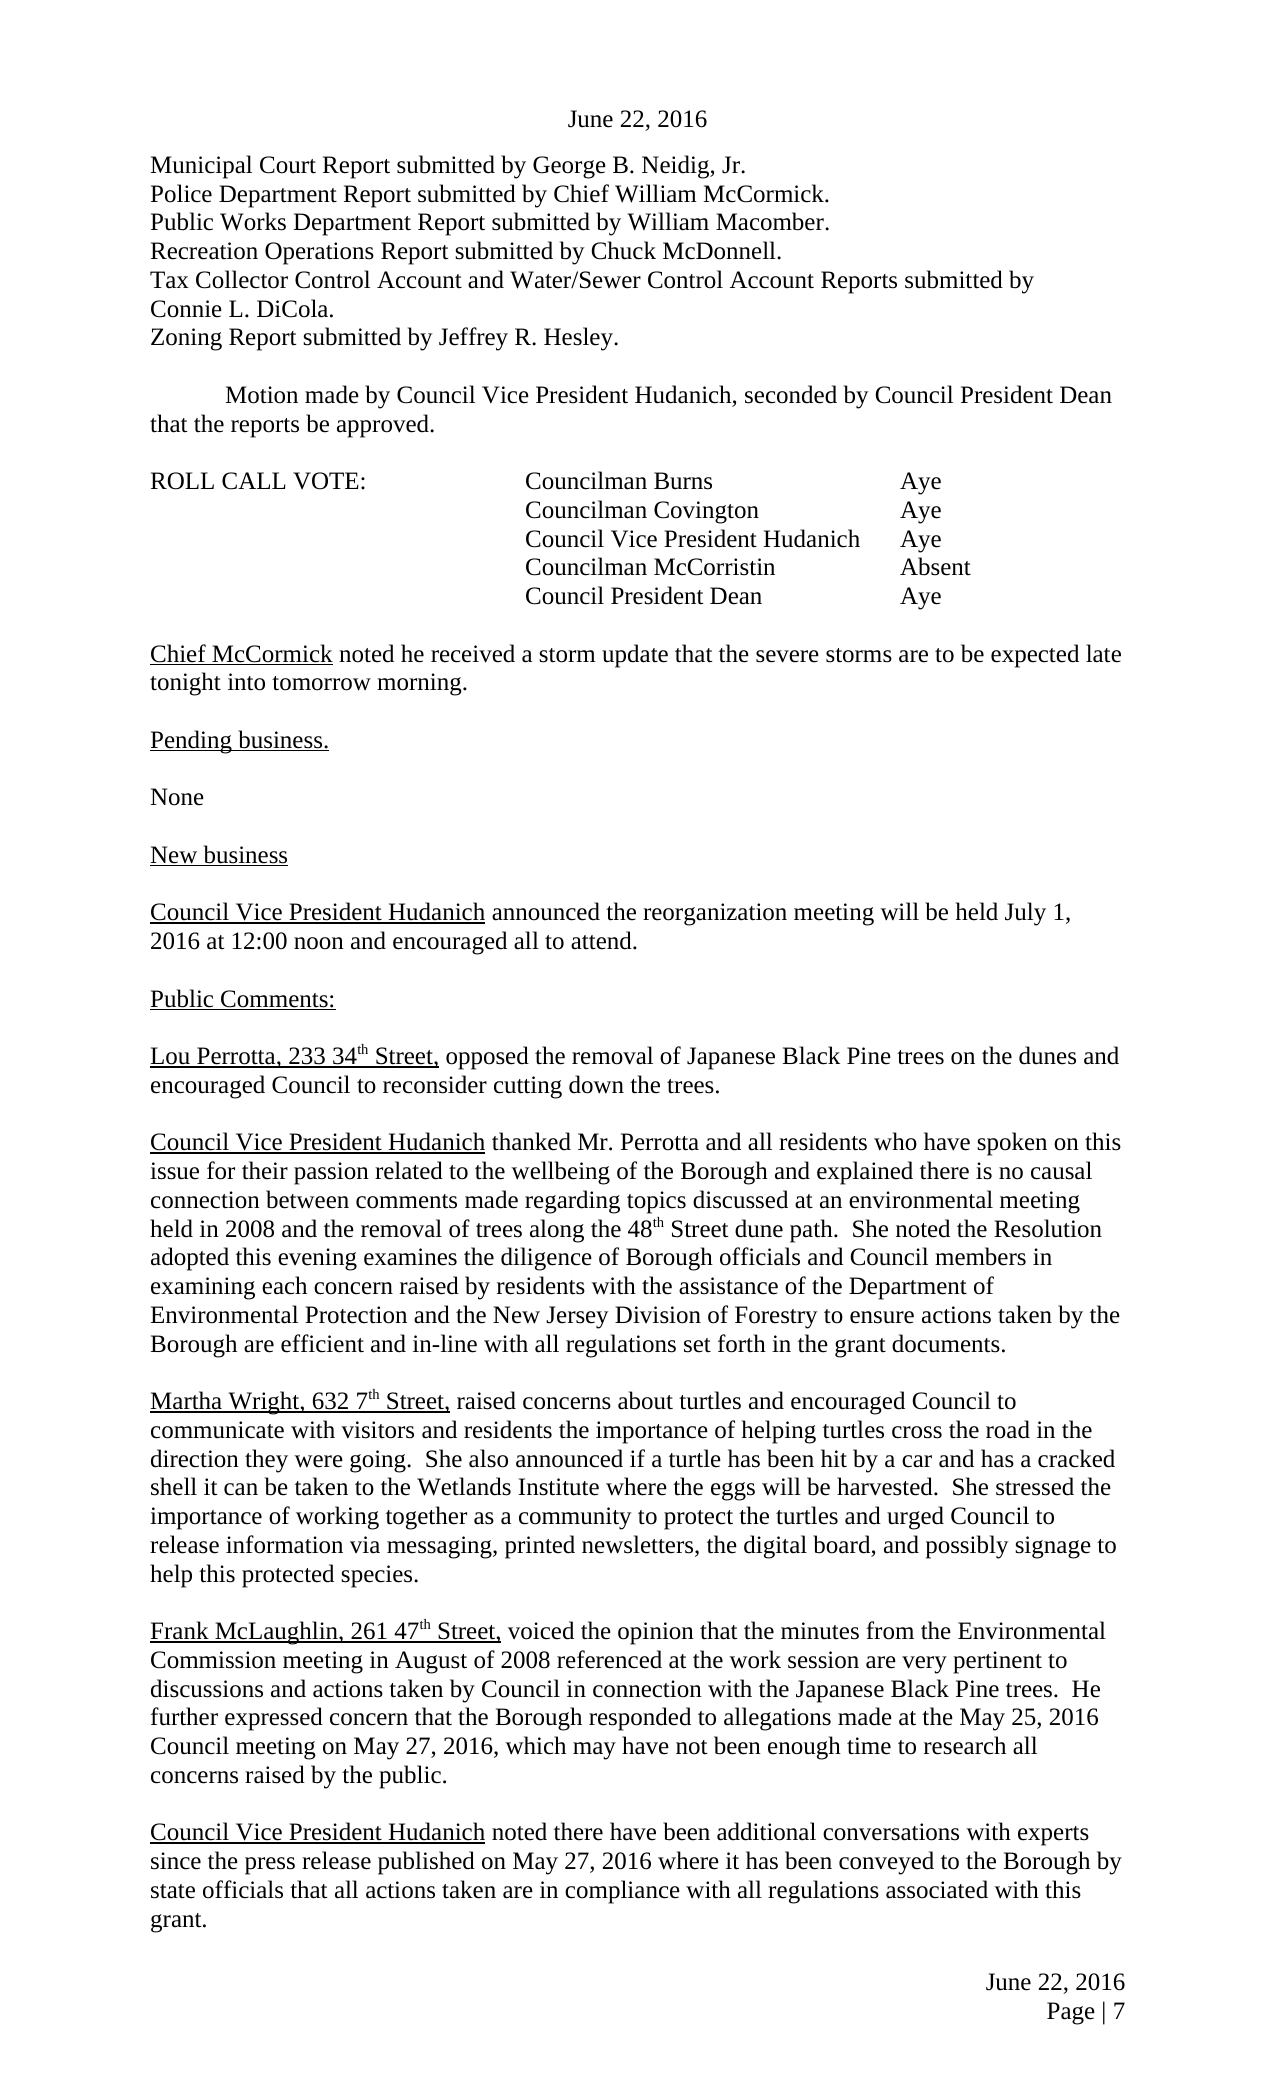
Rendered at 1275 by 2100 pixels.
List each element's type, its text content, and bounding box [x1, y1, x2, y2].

text Motion made by Council Vice President Hudanich, seconded by Council President Dean that the reports be approved. [150, 380, 1125, 437]
text Councilman McCorristin Absent [150, 552, 1125, 581]
text Martha Wright, 632 7th Street, raised concerns about turtles and encouraged Council to communicate with visitors and residents the importance of helping turtles cross the road in the direction they were going. She also announced if a turtle has been hit by a car and has a cracked shell it can be taken to the Wetlands Institute where the eggs will be harvested. She stressed the importance of working together as a community to protect the turtles and urged Council to release information via messaging, printed newsletters, the digital board, and possibly signage to help this protected species. [150, 1386, 1125, 1587]
text Council President Dean Aye [150, 581, 1125, 610]
text Tax Collector Control Account and Water/Sewer Control Account Reports submitted by Connie L. DiCola. [150, 265, 1125, 322]
text New business [150, 840, 1125, 869]
text Council Vice President Hudanich noted there have been additional conversations with experts since the press release published on May 27, 2016 where it has been conveyed to the Borough by state officials that all actions taken are in compliance with all regulations associated with this grant. [150, 1817, 1125, 1932]
text Council Vice President Hudanich announced the reorganization meeting will be held July 1, 2016 at 12:00 noon and encouraged all to attend. [150, 897, 1125, 955]
text Chief McCormick noted he received a storm update that the severe storms are to be expected late tonight into tomorrow morning. [150, 639, 1125, 696]
text Council Vice President Hudanich thanked Mr. Perrotta and all residents who have spoken on this issue for their passion related to the wellbeing of the Borough and explained there is no causal connection between comments made regarding topics discussed at an environmental meeting held in 2008 and the removal of trees along the 48th Street dune path. She noted the Resolution adopted this evening examines the diligence of Borough officials and Council members in examining each concern raised by residents with the assistance of the Department of Environmental Protection and the New Jersey Division of Forestry to ensure actions taken by the Borough are efficient and in-line with all regulations set forth in the grant documents. [150, 1127, 1125, 1357]
text Municipal Court Report submitted by George B. Neidig, Jr. [150, 150, 1125, 179]
text Pending business. [150, 725, 1125, 754]
text Police Department Report submitted by Chief William McCormick. [150, 179, 1125, 207]
text Councilman Covington Aye [150, 495, 1125, 524]
text Lou Perrotta, 233 34th Street, opposed the removal of Japanese Black Pine trees on the dunes and encouraged Council to reconsider cutting down the trees. [150, 1041, 1125, 1099]
text Zoning Report submitted by Jeffrey R. Hesley. [150, 322, 1125, 351]
text None [150, 782, 1125, 811]
text Frank McLaughlin, 261 47th Street, voiced the opinion that the minutes from the Environmental Commission meeting in August of 2008 referenced at the work session are very pertinent to discussions and actions taken by Council in connection with the Japanese Black Pine trees. He further expressed concern that the Borough responded to allegations made at the May 25, 2016 Council meeting on May 27, 2016, which may have not been enough time to research all concerns raised by the public. [150, 1616, 1125, 1789]
text Council Vice President Hudanich Aye [150, 524, 1125, 552]
text ROLL CALL VOTE: Councilman Burns Aye [150, 466, 1125, 495]
text Recreation Operations Report submitted by Chuck McDonnell. [150, 236, 1125, 265]
text Public Works Department Report submitted by William Macomber. [150, 207, 1125, 236]
text Public Comments: [150, 984, 1125, 1012]
